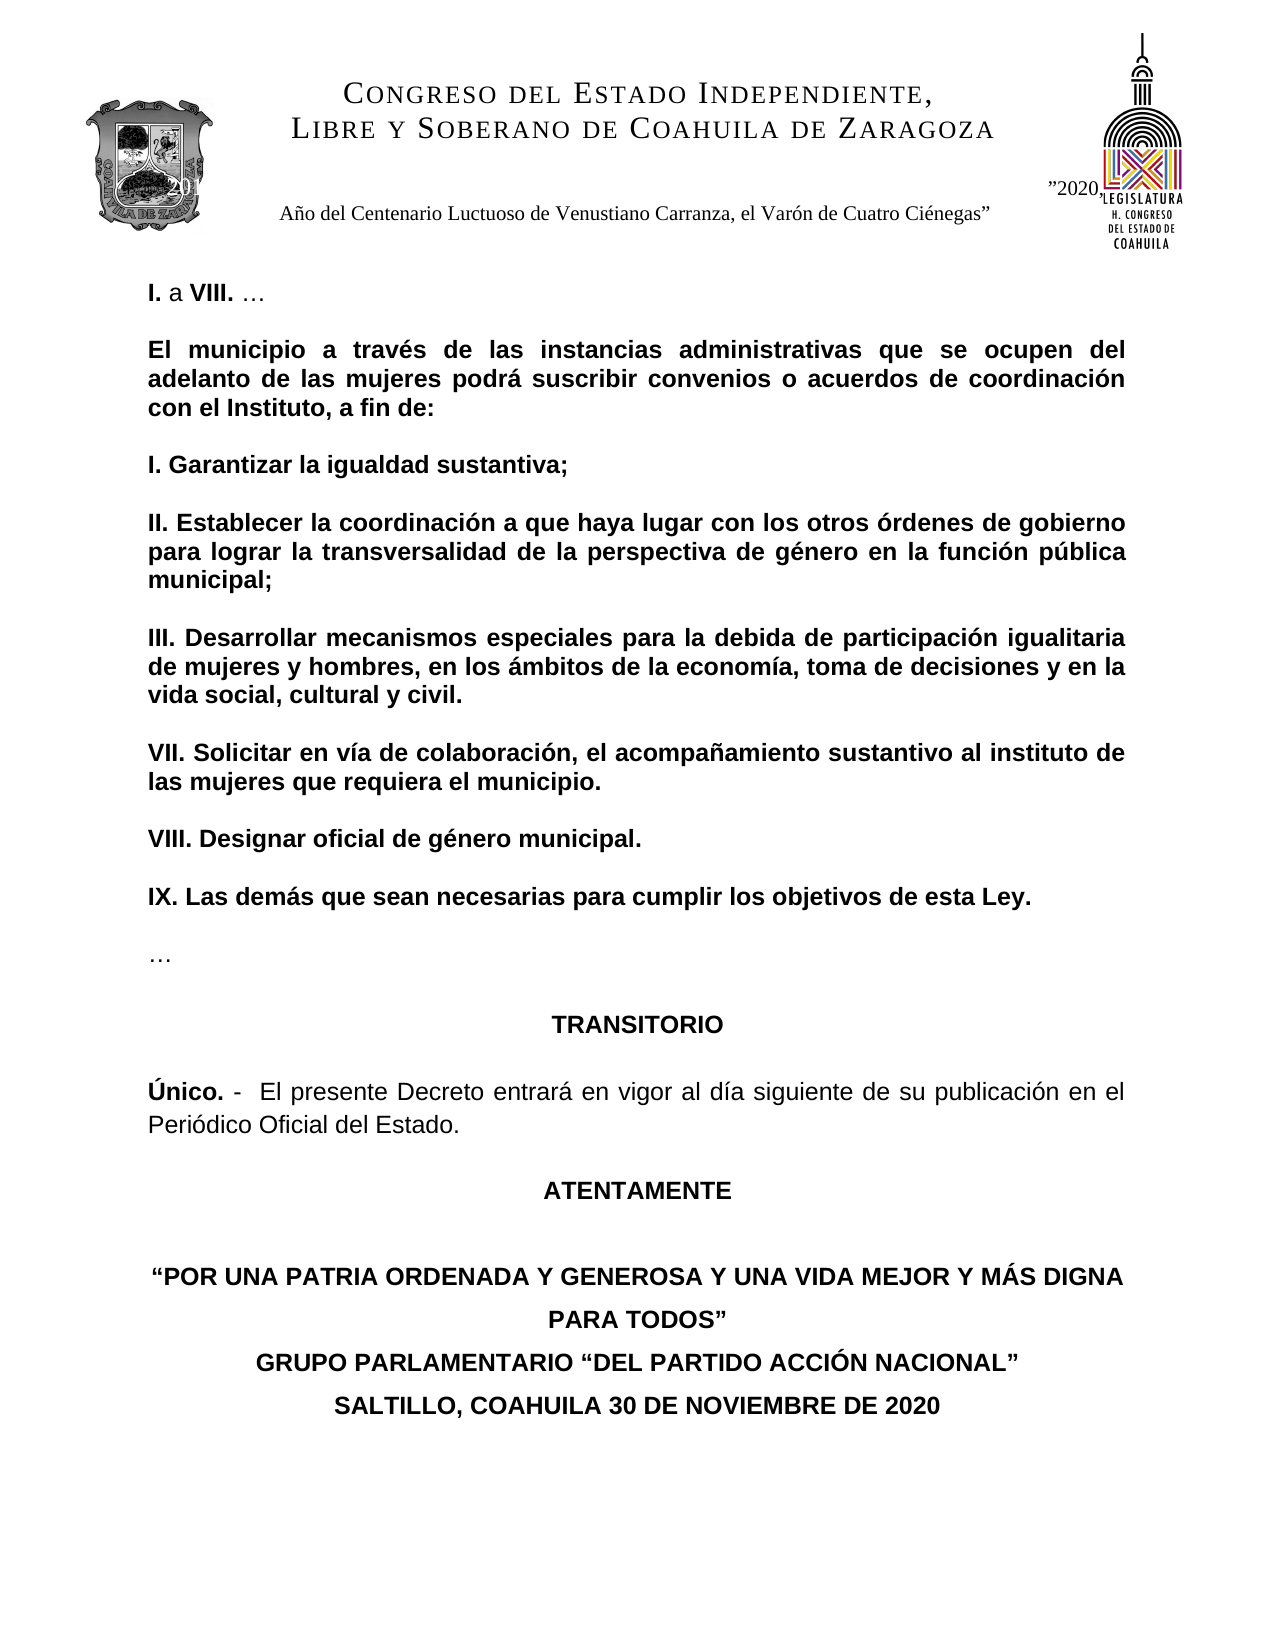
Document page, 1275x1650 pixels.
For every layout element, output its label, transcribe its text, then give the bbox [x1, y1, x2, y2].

text VII. Solicitar en vía de colaboración, el acompañamiento sustantivo al instituto de las mujeres que requiera el municipio. [148, 738, 1127, 795]
picture [1103, 33, 1183, 249]
text … [148, 939, 1127, 968]
text “POR UNA PATRIA ORDENADA Y GENEROSA Y UNA VIDA MEJOR Y MÁS DIGNA PARA TODOS” [148, 1262, 1127, 1334]
text I. a VIII. … [148, 278, 1127, 306]
text IX. Las demás que sean necesarias para cumplir los objetivos de esta Ley. [148, 881, 1127, 910]
text El municipio a través de las instancias administrativas que se ocupen del adelanto de las mujeres podrá suscribir convenios o acuerdos de coordinación con el Instituto, a fin de: [148, 335, 1127, 421]
text I. Garantizar la igualdad sustantiva; [148, 450, 1127, 479]
text SALTILLO, COAHUILA 30 DE NOVIEMBRE DE 2020 [148, 1391, 1127, 1420]
text Único. - El presente Decreto entrará en vigor al día siguiente de su publicación en el Periódico Oficial del Estado. [148, 1077, 1127, 1138]
picture [84, 97, 215, 234]
text VIII. Designar oficial de género municipal. [148, 824, 1127, 853]
text III. Desarrollar mecanismos especiales para la debida de participación igualitaria de mujeres y hombres, en los ámbitos de la economía, toma de decisiones y en la vida social, cultural y civil. [148, 623, 1127, 709]
text II. Establecer la coordinación a que haya lugar con los otros órdenes de gobierno para lograr la transversalidad de la perspectiva de género en la función pública municipal; [148, 508, 1127, 594]
text GRUPO PARLAMENTARIO “DEL PARTIDO ACCIÓN NACIONAL” [148, 1348, 1127, 1377]
text TRANSITORIO [148, 1011, 1127, 1039]
text ATENTAMENTE [148, 1176, 1127, 1204]
